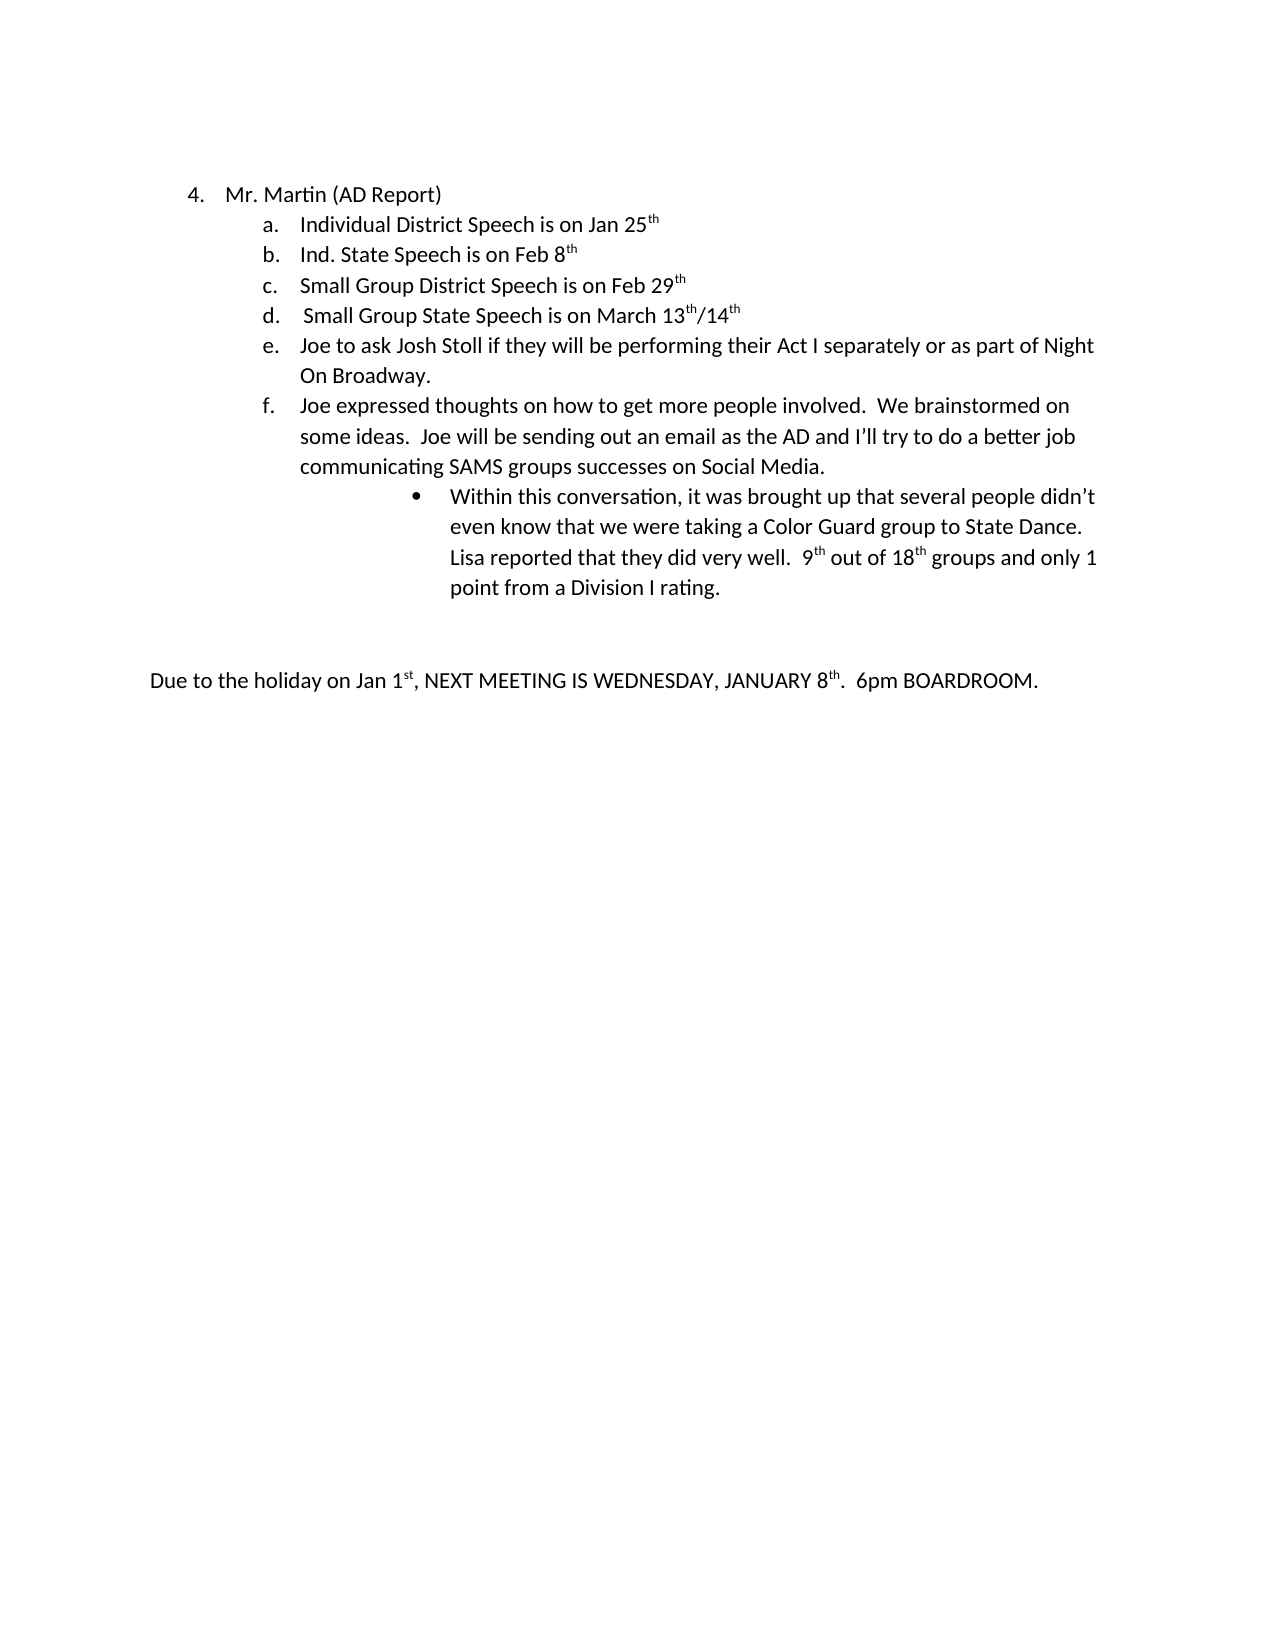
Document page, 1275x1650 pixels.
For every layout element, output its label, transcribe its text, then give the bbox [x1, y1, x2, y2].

list Individual District Speech is on Jan 25th [262, 210, 1125, 238]
list Ind. State Speech is on Feb 8th [262, 241, 1125, 269]
list Small Group District Speech is on Feb 29th [262, 271, 1125, 299]
list Joe expressed thoughts on how to get more people involved. We brainstormed on some ideas. Joe will be sending out an email as the AD and I’ll try to do a better job communicating SAMS groups successes on Social Media. [262, 392, 1125, 480]
list Joe to ask Josh Stoll if they will be performing their Act I separately or as part of Night On Broadway. [262, 331, 1125, 389]
list Small Group State Speech is on March 13th/14th [262, 301, 1125, 329]
text Due to the holiday on Jan 1st, NEXT MEETING IS WEDNESDAY, JANUARY 8th. 6pm BOARDROOM. [150, 667, 1125, 695]
list Mr. Martin (AD Report) [187, 180, 1125, 208]
list Within this conversation, it was brought up that several people didn’t even know that we were taking a Color Guard group to State Dance. Lisa reported that they did very well. 9th out of 18th groups and only 1 point from a Division I rating. [412, 482, 1125, 601]
